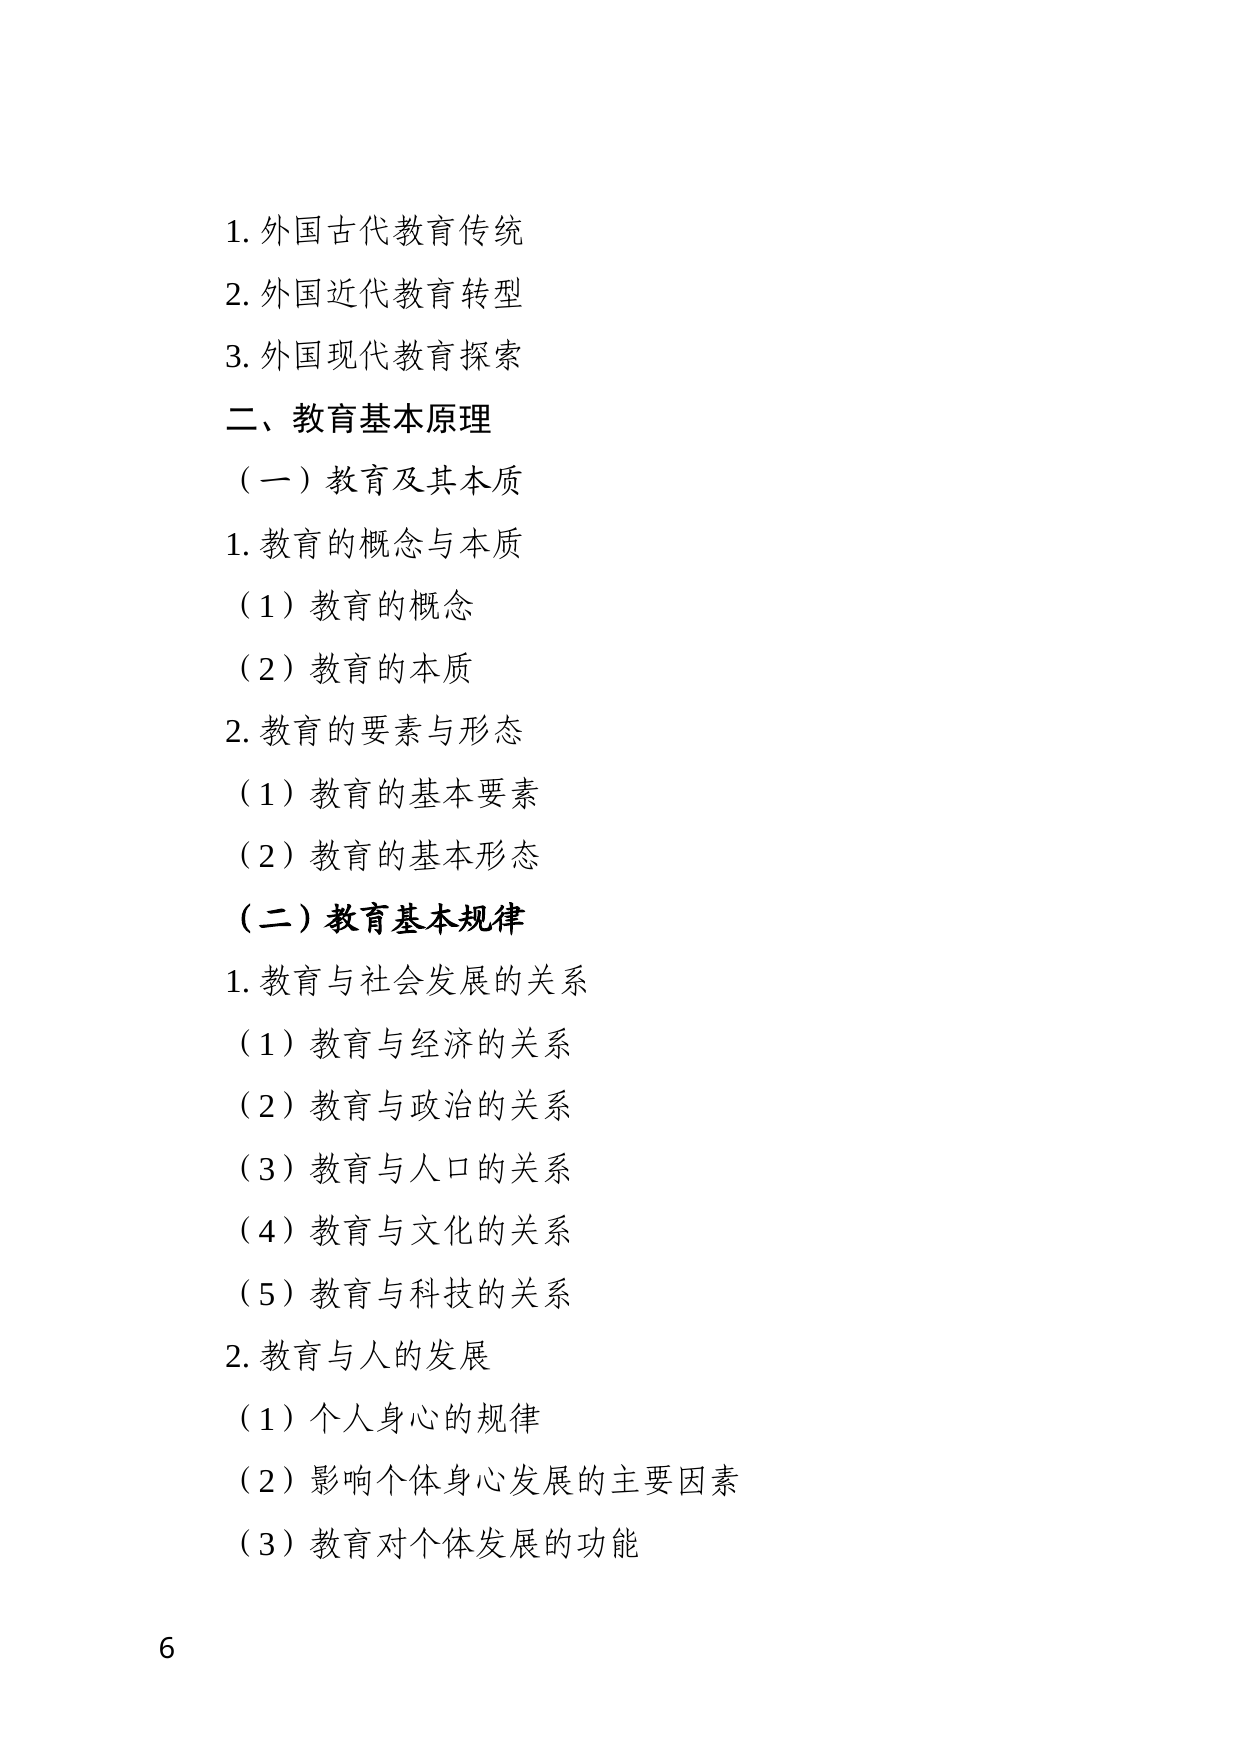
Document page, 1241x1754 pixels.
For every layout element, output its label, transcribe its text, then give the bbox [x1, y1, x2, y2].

text 3. 外国现代教育探索 [158, 318, 1082, 380]
text （二）教育基本规律 [158, 880, 1082, 943]
text （1）教育与经济的关系 [158, 1005, 1082, 1068]
text （3）教育对个体发展的功能 [158, 1505, 1082, 1568]
text 二、教育基本原理 [158, 380, 1082, 443]
text 2. 教育与人的发展 [158, 1318, 1082, 1380]
text 1. 外国古代教育传统 [158, 193, 1082, 255]
text 1. 教育的概念与本质 [158, 505, 1082, 568]
text （1）教育的基本要素 [158, 755, 1082, 818]
text （1）个人身心的规律 [158, 1380, 1082, 1443]
text 1. 教育与社会发展的关系 [158, 943, 1082, 1005]
text （2）教育的本质 [158, 630, 1082, 693]
text 2. 外国近代教育转型 [158, 255, 1082, 318]
text （5）教育与科技的关系 [158, 1255, 1082, 1318]
text （3）教育与人口的关系 [158, 1130, 1082, 1193]
text 2. 教育的要素与形态 [158, 693, 1082, 755]
text （一）教育及其本质 [158, 443, 1082, 505]
text （2）影响个体身心发展的主要因素 [158, 1443, 1082, 1505]
text （2）教育的基本形态 [158, 818, 1082, 880]
text （4）教育与文化的关系 [158, 1193, 1082, 1255]
text （1）教育的概念 [158, 568, 1082, 630]
text （2）教育与政治的关系 [158, 1068, 1082, 1130]
